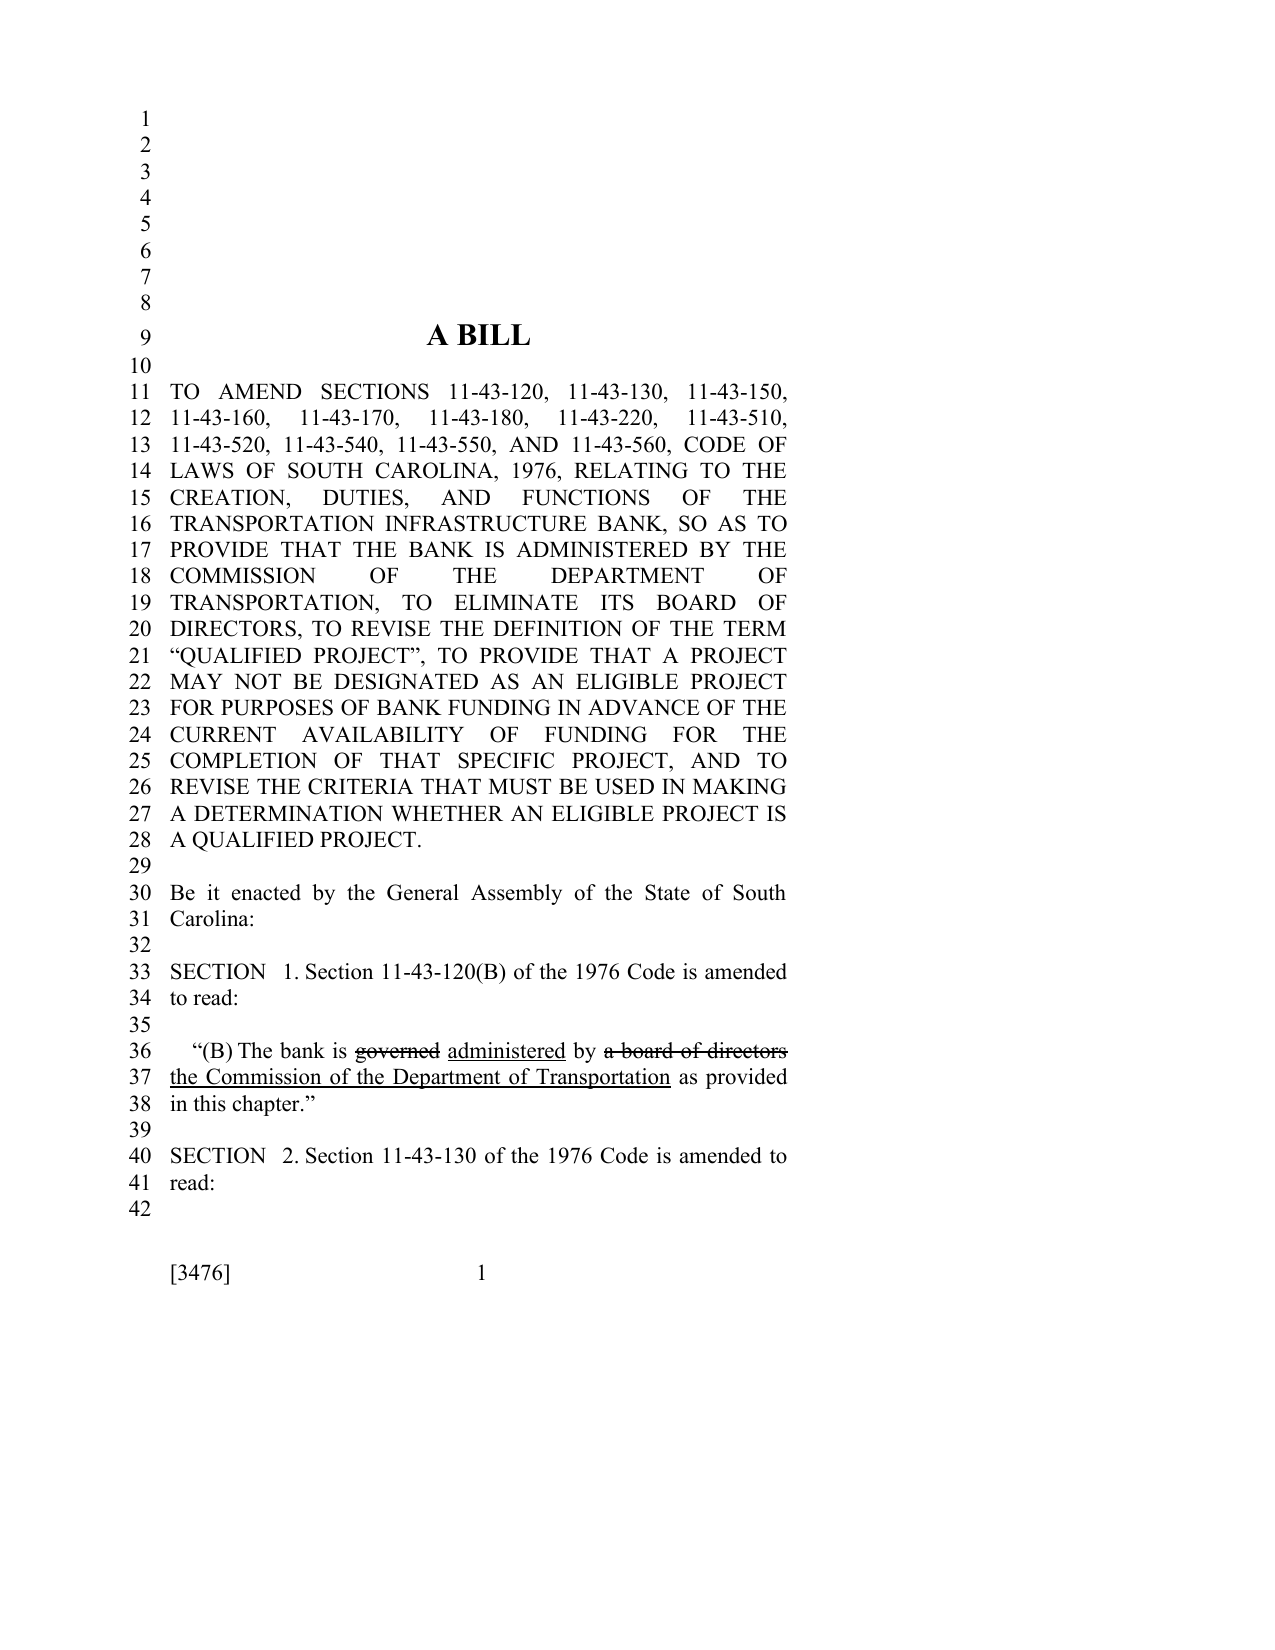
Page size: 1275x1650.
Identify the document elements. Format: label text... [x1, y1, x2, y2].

text Be it enacted by the General Assembly of the State of South Carolina: [169, 879, 787, 932]
text TO AMEND SECTIONS 11-43-120, 11-43-130, 11-43-150, 11-43-160, 11-43-170, 11-43-180, 11-43-220, 11-43-510, 11-43-520, 11-43-540, 11-43-550, AND 11-43-560, CODE OF LAWS OF SOUTH CAROLINA, 1976, RELATING TO THE CREATION, DUTIES, AND FUNCTIONS OF THE TRANSPORTATION INFRASTRUCTURE BANK, SO AS TO PROVIDE THAT THE BANK IS ADMINISTERED BY THE COMMISSION OF THE DEPARTMENT OF TRANSPORTATION, TO ELIMINATE ITS BOARD OF DIRECTORS, TO REVISE THE DEFINITION OF THE TERM “QUALIFIED PROJECT”, TO PROVIDE THAT A PROJECT MAY NOT BE DESIGNATED AS AN ELIGIBLE PROJECT FOR PURPOSES OF BANK FUNDING IN ADVANCE OF THE CURRENT AVAILABILITY OF FUNDING FOR THE COMPLETION OF THAT SPECIFIC PROJECT, AND TO REVISE THE CRITERIA THAT MUST BE USED IN MAKING A DETERMINATION WHETHER AN ELIGIBLE PROJECT IS A QUALIFIED PROJECT. [169, 378, 787, 852]
text SECTION 1. Section 11-43-120(B) of the 1976 Code is amended to read: [169, 958, 787, 1011]
text A BILL [169, 316, 787, 352]
text “(B) The bank is governed administered by a board of directors the Commission of the Department of Transportation as provided in this chapter.” [169, 1037, 787, 1116]
text SECTION 2. Section 11-43-130 of the 1976 Code is amended to read: [169, 1142, 787, 1195]
